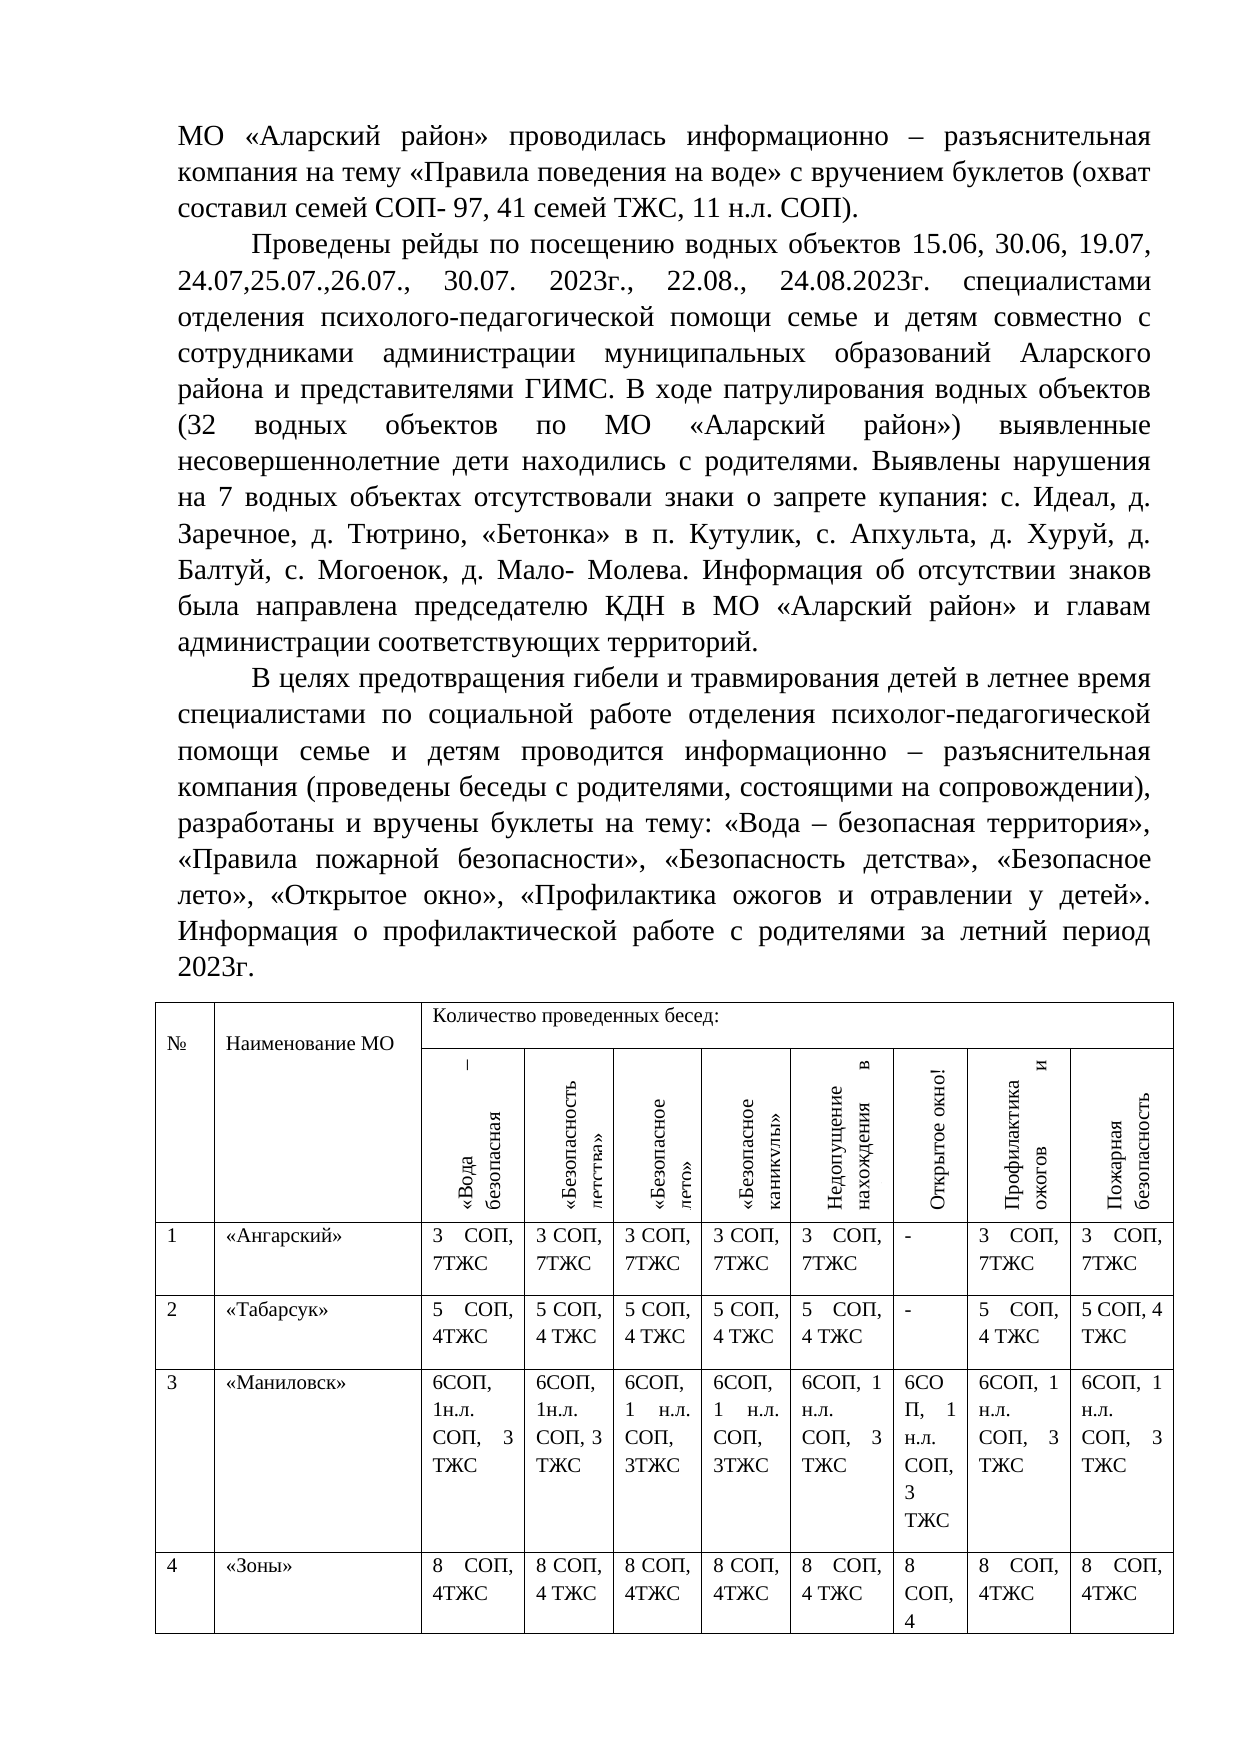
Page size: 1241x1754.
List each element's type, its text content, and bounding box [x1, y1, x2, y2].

table_cell «Безопасность детства» [525, 1049, 613, 1222]
table_cell 8 СОП, 4ТЖС [968, 1553, 1070, 1633]
table_cell «Маниловск» [215, 1370, 421, 1552]
text Проведены рейды по посещению водных объектов 15.06, 30.06, 19.07, 24.07,25.07.,26.07., 30.07. 2023г., 22.08., 24.08.2023г. специалистами отделения психолого-педагогической помощи семье и детям совместно с сотрудниками администрации муниципальных образований Аларского района и представителями ГИМС. В ходе патрулирования водных объектов (32 водных объектов по МО «Аларский район») выявленные несовершеннолетние дети находились с родителями. Выявлены нарушения на 7 водных объектах отсутствовали знаки о запрете купания: с. Идеал, д. Заречное, д. Тютрино, «Бетонка» в п. Кутулик, с. Апхульта, д. Хуруй, д. Балтуй, с. Могоенок, д. Мало- Молева. Информация об отсутствии знаков была направлена председателю КДН в МО «Аларский район» и главам администрации соответствующих территорий. [177, 227, 1152, 658]
table_cell 6СОП, 1 н.л. СОП, 3 ТЖС [894, 1370, 967, 1552]
table_cell 8 СОП, 4 ТЖС [894, 1553, 967, 1633]
table_cell 6СОП, 1 н.л. СОП, 3 ТЖС [968, 1370, 1070, 1552]
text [177, 118, 1152, 224]
table_cell 3 СОП, 7ТЖС [1071, 1223, 1173, 1295]
table_cell «Безопасное лето» [614, 1049, 701, 1222]
table_cell «Безопасное каникулы» [702, 1049, 790, 1222]
table_header Наименование МО [215, 1003, 421, 1222]
table_cell «Зоны» [215, 1553, 421, 1633]
table_cell 5 СОП, 4ТЖС [422, 1296, 524, 1369]
table_cell 8 СОП, 4ТЖС [1071, 1553, 1173, 1633]
table_cell 1 [156, 1223, 214, 1295]
table_cell 6СОП, 1 н.л. СОП, 3ТЖС [614, 1370, 701, 1552]
table_cell «Ангарский» [215, 1223, 421, 1295]
table_cell 6СОП, 1 н.л. СОП, 3ТЖС [702, 1370, 790, 1552]
table_cell 3 СОП, 7ТЖС [791, 1223, 893, 1295]
table_cell 3 СОП, 7ТЖС [614, 1223, 701, 1295]
table_cell «Табарсук» [215, 1296, 421, 1369]
text В целях предотвращения гибели и травмирования детей в летнее время специалистами по социальной работе отделения психолог-педагогической помощи семье и детям проводится информационно – разъяснительная компания (проведены беседы с родителями, состоящими на сопровождении), разработаны и вручены буклеты на тему: «Вода – безопасная территория», «Правила пожарной безопасности», «Безопасность детства», «Безопасное лето», «Открытое окно», «Профилактика ожогов и отравлении у детей». Информация о профилактической работе с родителями за летний период 2023г. [177, 660, 1152, 983]
table_cell 2 [156, 1296, 214, 1369]
table_cell 3 СОП, 7ТЖС [968, 1223, 1070, 1295]
table_cell 8 СОП, 4 ТЖС [525, 1553, 613, 1633]
table_cell 4 [156, 1553, 214, 1633]
table_cell Профилактика ожогов и отравлений [968, 1049, 1070, 1222]
table_cell 8 СОП, 4ТЖС [614, 1553, 701, 1633]
table_cell 6СОП, 1н.л. СОП, 3 ТЖС [422, 1370, 524, 1552]
table_cell 5 СОП, 4 ТЖС [702, 1296, 790, 1369]
table_cell - [894, 1296, 967, 1369]
table_header Количество проведенных бесед: [422, 1003, 1173, 1048]
table_cell - [894, 1223, 967, 1295]
table_header № [156, 1003, 214, 1222]
table_cell 6СОП, 1н.л. СОП, 3 ТЖС [525, 1370, 613, 1552]
table_cell Пожарная безопасность [1071, 1049, 1173, 1222]
table_cell Недопущение нахождения в заброшенных зданиях [791, 1049, 893, 1222]
table_cell 3 СОП, 7ТЖС [702, 1223, 790, 1295]
table_cell 5 СОП, 4 ТЖС [525, 1296, 613, 1369]
table_cell 3 [156, 1370, 214, 1552]
table_cell 6СОП, 1 н.л. СОП, 3 ТЖС [791, 1370, 893, 1552]
table_cell 8 СОП, 4ТЖС [702, 1553, 790, 1633]
table_cell 8 СОП, 4ТЖС [422, 1553, 524, 1633]
table_cell 6СОП, 1 н.л. СОП, 3 ТЖС [1071, 1370, 1173, 1552]
table_cell 5 СОП, 4 ТЖС [968, 1296, 1070, 1369]
table_cell 5 СОП, 4 ТЖС [791, 1296, 893, 1369]
table_cell Открытое окно! [894, 1049, 967, 1222]
table_cell 3 СОП, 7ТЖС [422, 1223, 524, 1295]
table_cell 5 СОП, 4 ТЖС [614, 1296, 701, 1369]
table_cell 3 СОП, 7ТЖС [525, 1223, 613, 1295]
table_cell 5 СОП, 4 ТЖС [1071, 1296, 1173, 1369]
table_cell «Вода – безопасная территория» [422, 1049, 524, 1222]
table_cell 8 СОП, 4 ТЖС [791, 1553, 893, 1633]
